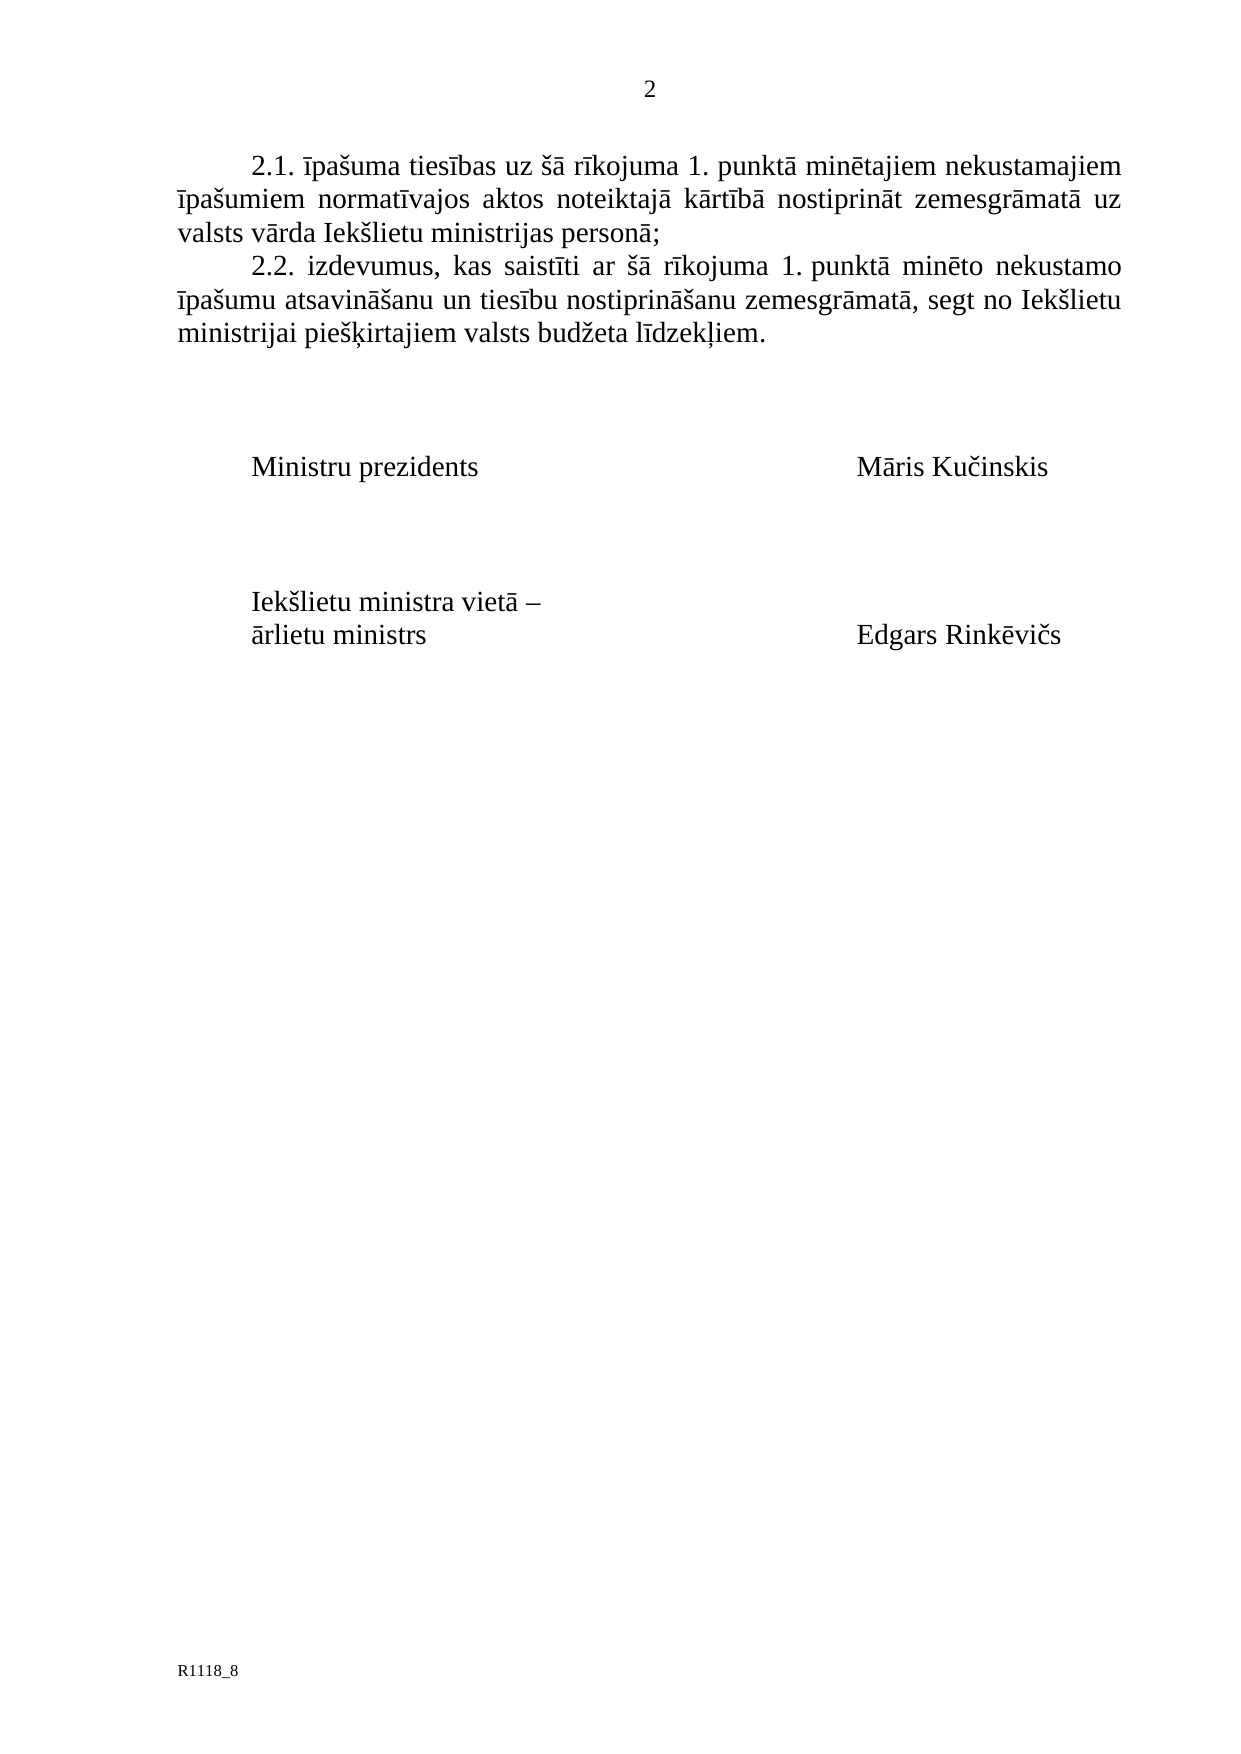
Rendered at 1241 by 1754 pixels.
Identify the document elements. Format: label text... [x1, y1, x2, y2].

text Ministru prezidents Māris Kučinskis [177, 449, 1122, 483]
text Iekšlietu ministra vietā – [177, 584, 1122, 617]
text 2.2. izdevumus, kas saistīti ar šā rīkojuma 1. punktā minēto nekustamo īpašumu atsavināšanu un tiesību nostiprināšanu zemesgrāmatā, segt no Iekšlietu ministrijai piešķirtajiem valsts budžeta līdzekļiem. [177, 248, 1122, 349]
text ārlietu ministrs Edgars Rinkēvičs [177, 617, 1122, 651]
text 2.1. īpašuma tiesības uz šā rīkojuma 1. punktā minētajiem nekustamajiem īpašumiem normatīvajos aktos noteiktajā kārtībā nostiprināt zemesgrāmatā uz valsts vārda Iekšlietu ministrijas personā; [177, 148, 1122, 248]
